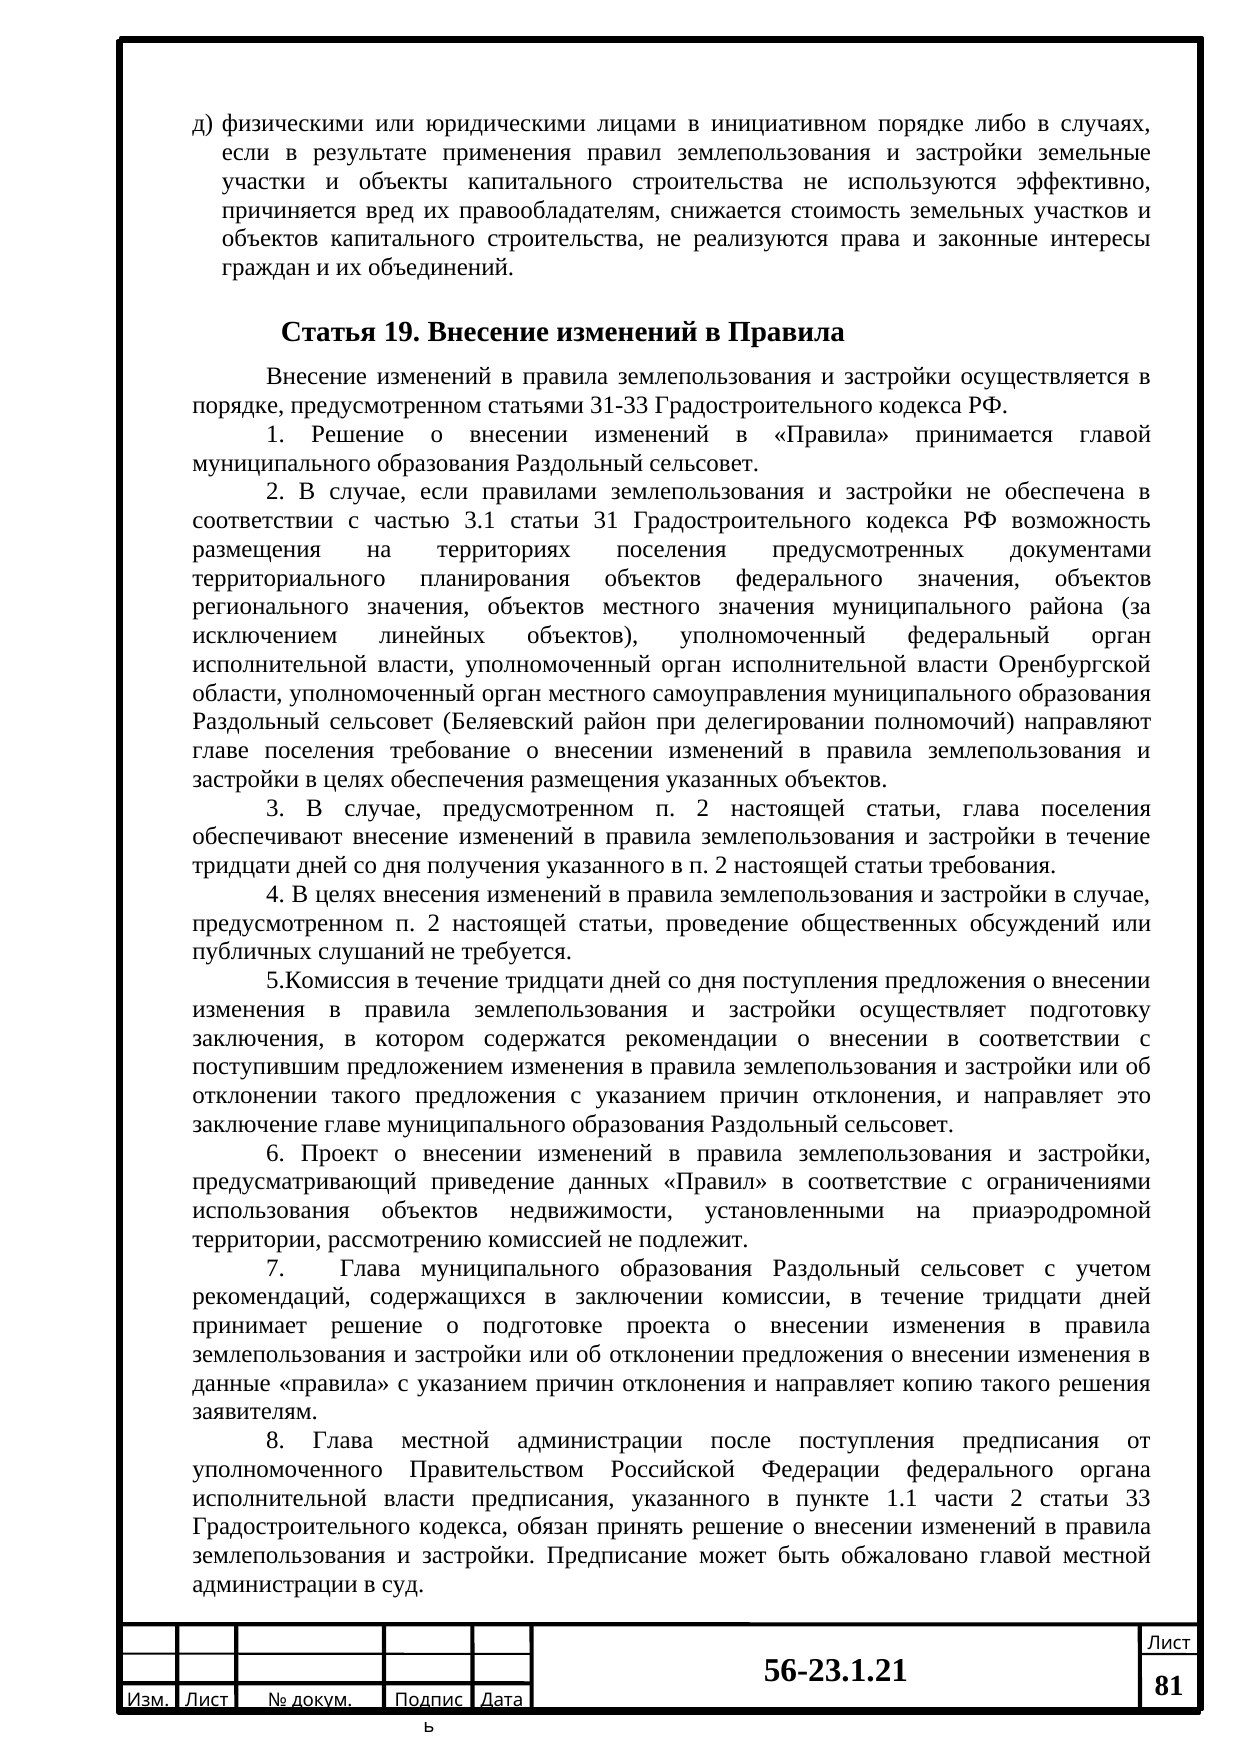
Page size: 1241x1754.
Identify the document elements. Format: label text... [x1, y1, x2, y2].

text 2. В случае, если правилами землепользования и застройки не обеспечена в соответствии с частью 3.1 статьи 31 Градостроительного кодекса РФ возможность размещения на территориях поселения предусмотренных документами территориального планирования объектов федерального значения, объектов регионального значения, объектов местного значения муниципального района (за исключением линейных объектов), уполномоченный федеральный орган исполнительной власти, уполномоченный орган исполнительной власти Оренбургской области, уполномоченный орган местного самоуправления муниципального образования Раздольный сельсовет (Беляевский район при делегировании полномочий) направляют главе поселения требование о внесении изменений в правила землепользования и застройки в целях обеспечения размещения указанных объектов. [192, 476, 1152, 793]
text 8. Глава местной администрации после поступления предписания от уполномоченного Правительством Российской Федерации федерального органа исполнительной власти предписания, указанного в пункте 1.1 части 2 статьи 33 Градостроительного кодекса, обязан принять решение о внесении изменений в правила землепользования и застройки. Предписание может быть обжаловано главой местной администрации в суд. [192, 1425, 1152, 1598]
text 7. Глава муниципального образования Раздольный сельсовет с учетом рекомендаций, содержащихся в заключении комиссии, в течение тридцати дней принимает решение о подготовке проекта о внесении изменения в правила землепользования и застройки или об отклонении предложения о внесении изменения в данные «правила» с указанием причин отклонения и направляет копию такого решения заявителям. [192, 1253, 1152, 1425]
subtitle Статья 19. Внесение изменений в Правила [192, 314, 1152, 348]
text 6. Проект о внесении изменений в правила землепользования и застройки, предусматривающий приведение данных «Правил» в соответствие с ограничениями использования объектов недвижимости, установленными на приаэродромной территории, рассмотрению комиссией не подлежит. [192, 1138, 1152, 1253]
text 5.Комиссия в течение тридцати дней со дня поступления предложения о внесении изменения в правила землепользования и застройки осуществляет подготовку заключения, в котором содержатся рекомендации о внесении в соответствии с поступившим предложением изменения в правила землепользования и застройки или об отклонении такого предложения с указанием причин отклонения, и направляет это заключение главе муниципального образования Раздольный сельсовет. [192, 965, 1152, 1138]
text 3. В случае, предусмотренном п. 2 настоящей статьи, глава поселения обеспечивают внесение изменений в правила землепользования и застройки в течение тридцати дней со дня получения указанного в п. 2 настоящей статьи требования. [192, 793, 1152, 879]
text 1. Решение о внесении изменений в «Правила» принимается главой муниципального образования Раздольный сельсовет. [192, 419, 1152, 476]
text д) физическими или юридическими лицами в инициативном порядке либо в случаях, если в результате применения правил землепользования и застройки земельные участки и объекты капитального строительства не используются эффективно, причиняется вред их правообладателям, снижается стоимость земельных участков и объектов капитального строительства, не реализуются права и законные интересы граждан и их объединений. [192, 108, 1152, 281]
text 4. В целях внесения изменений в правила землепользования и застройки в случае, предусмотренном п. 2 настоящей статьи, проведение общественных обсуждений или публичных слушаний не требуется. [192, 879, 1152, 965]
text Внесение изменений в правила землепользования и застройки осуществляется в порядке, предусмотренном статьями 31-33 Градостроительного кодекса РФ. [192, 361, 1152, 419]
